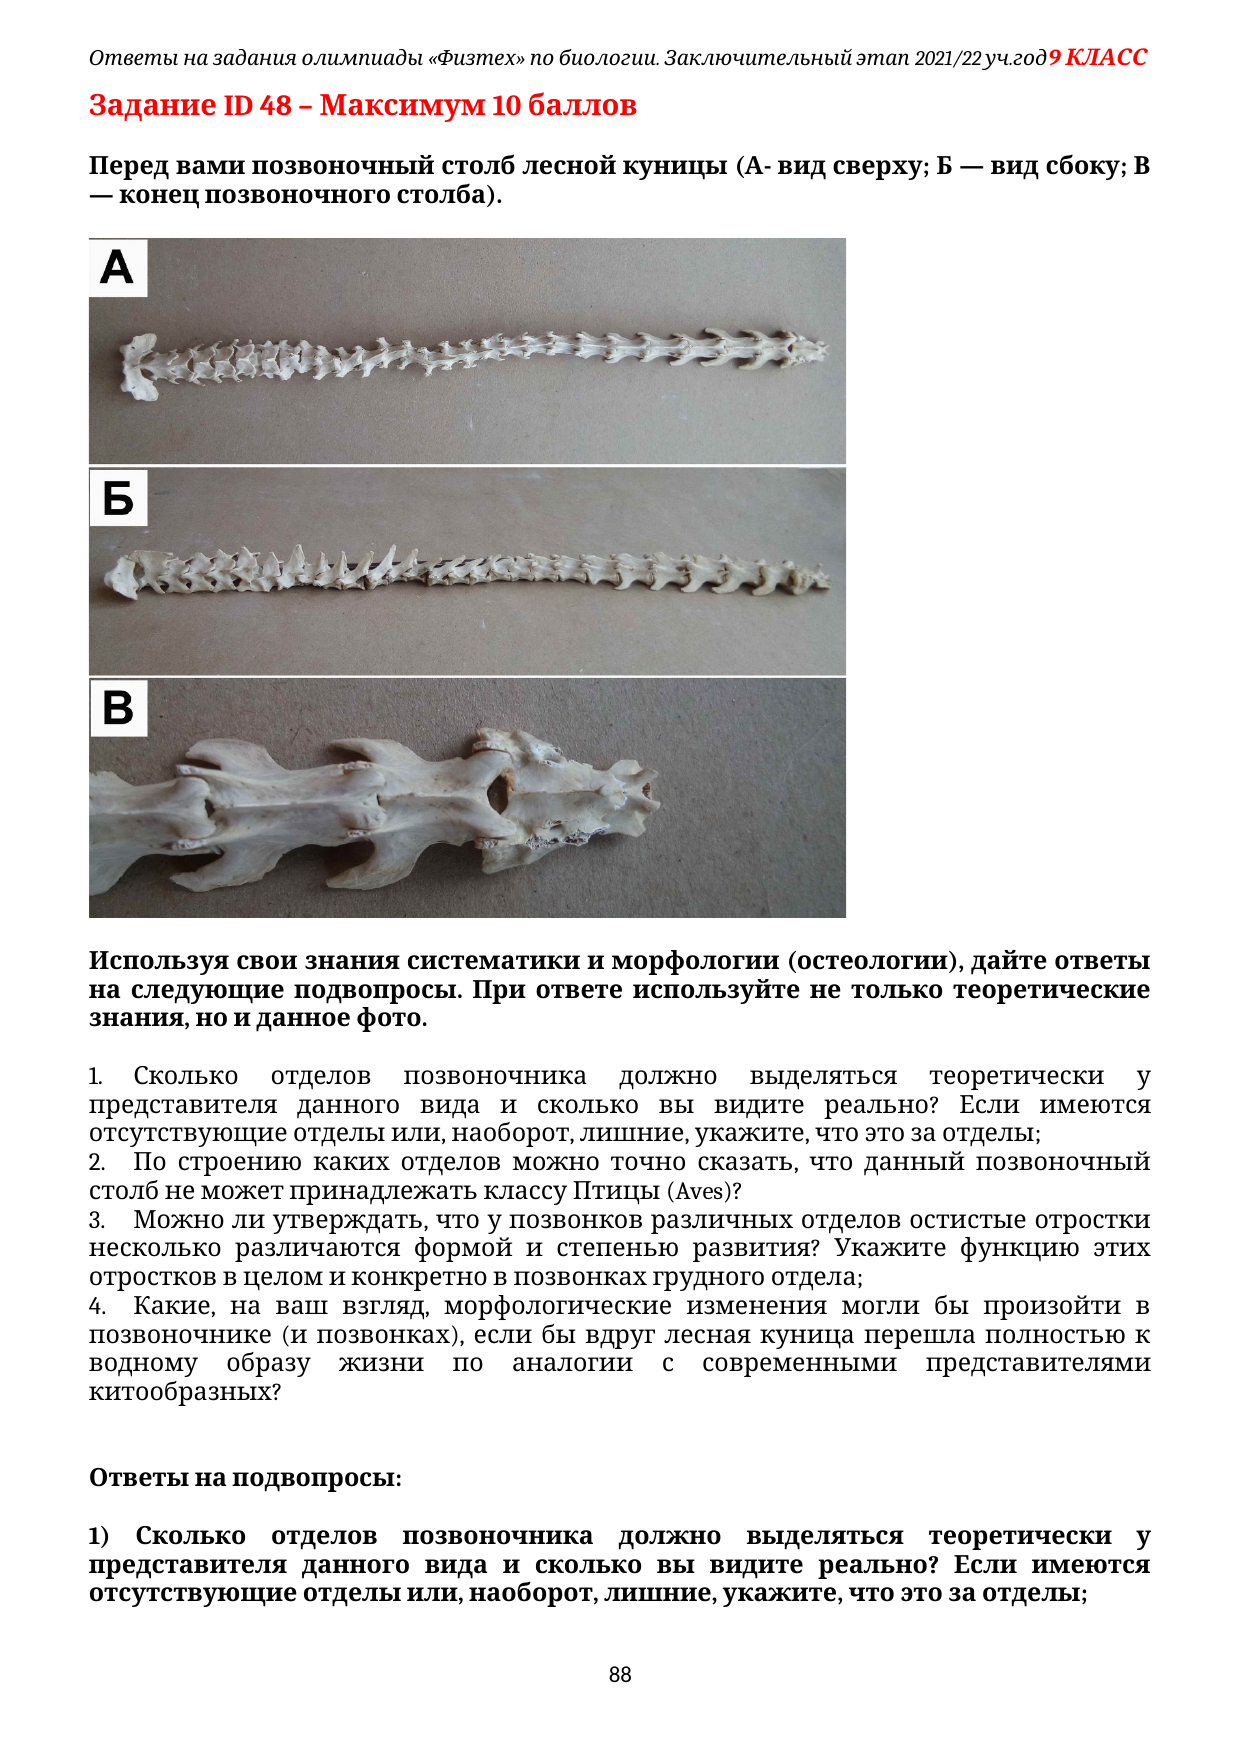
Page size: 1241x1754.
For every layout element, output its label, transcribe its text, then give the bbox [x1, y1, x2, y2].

list Можно ли утверждать, что у позвонков различных отделов остистые отростки несколько различаются формой и степенью развития? Укажите функцию этих отростков в целом и конкретно в позвонках грудного отдела; [89, 1206, 1152, 1292]
picture [88, 238, 847, 918]
text Задание ID 48 – Максимум 10 баллов [89, 89, 1152, 123]
text Перед вами позвоночный столб лесной куницы (А- вид сверху; Б — вид сбоку; В — конец позвоночного столба). [89, 152, 1152, 209]
list Сколько отделов позвоночника должно выделяться теоретически у представителя данного вида и сколько вы видите реально? Если имеются отсутствующие отделы или, наоборот, лишние, укажите, что это за отделы; [89, 1062, 1152, 1148]
text Используя свои знания систематики и морфологии (остеологии), дайте ответы на следующие подвопросы. При ответе используйте не только теоретические знания, но и данное фото. [89, 947, 1152, 1033]
list Какие, на ваш взгляд, морфологические изменения могли бы произойти в позвоночнике (и позвонках), если бы вдруг лесная куница перешла полностью к водному образу жизни по аналогии с современными представителями китообразных? [89, 1292, 1152, 1407]
text 1) Сколько отделов позвоночника должно выделяться теоретически у представителя данного вида и сколько вы видите реально? Если имеются отсутствующие отделы или, наоборот, лишние, укажите, что это за отделы; [89, 1522, 1152, 1608]
text Ответы на подвопросы: [89, 1464, 1152, 1493]
list По строению каких отделов можно точно сказать, что данный позвоночный столб не может принадлежать классу Птицы (Aves)? [89, 1148, 1152, 1206]
